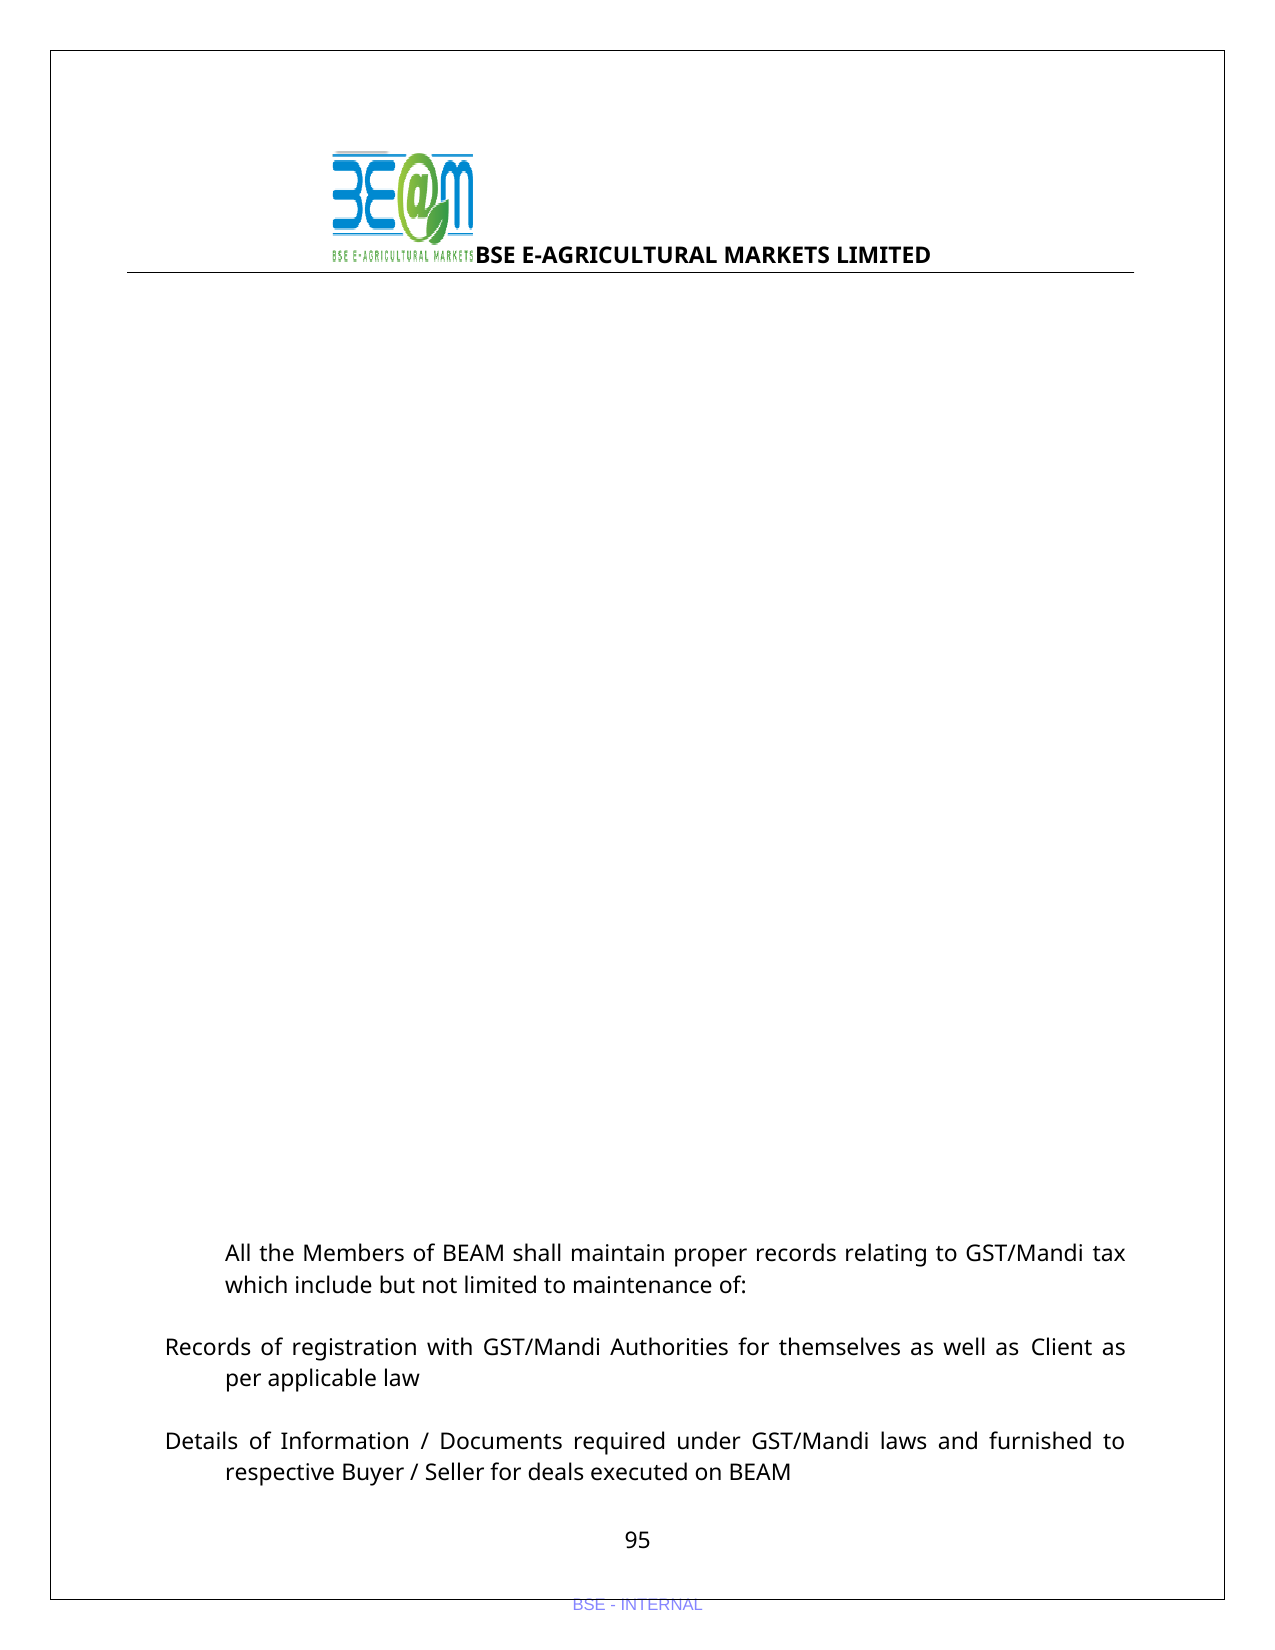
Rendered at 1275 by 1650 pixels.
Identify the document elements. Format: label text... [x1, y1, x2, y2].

picture [330, 151, 475, 264]
text All the Members of BEAM shall maintain proper records relating to GST/Mandi tax which include but not limited to maintenance of: [225, 1237, 1126, 1300]
list Records of registration with GST/Mandi Authorities for themselves as well as Client as per applicable law [150, 1331, 1126, 1394]
list Details of Information / Documents required under GST/Mandi laws and furnished to respective Buyer / Seller for deals executed on BEAM [150, 1425, 1126, 1487]
